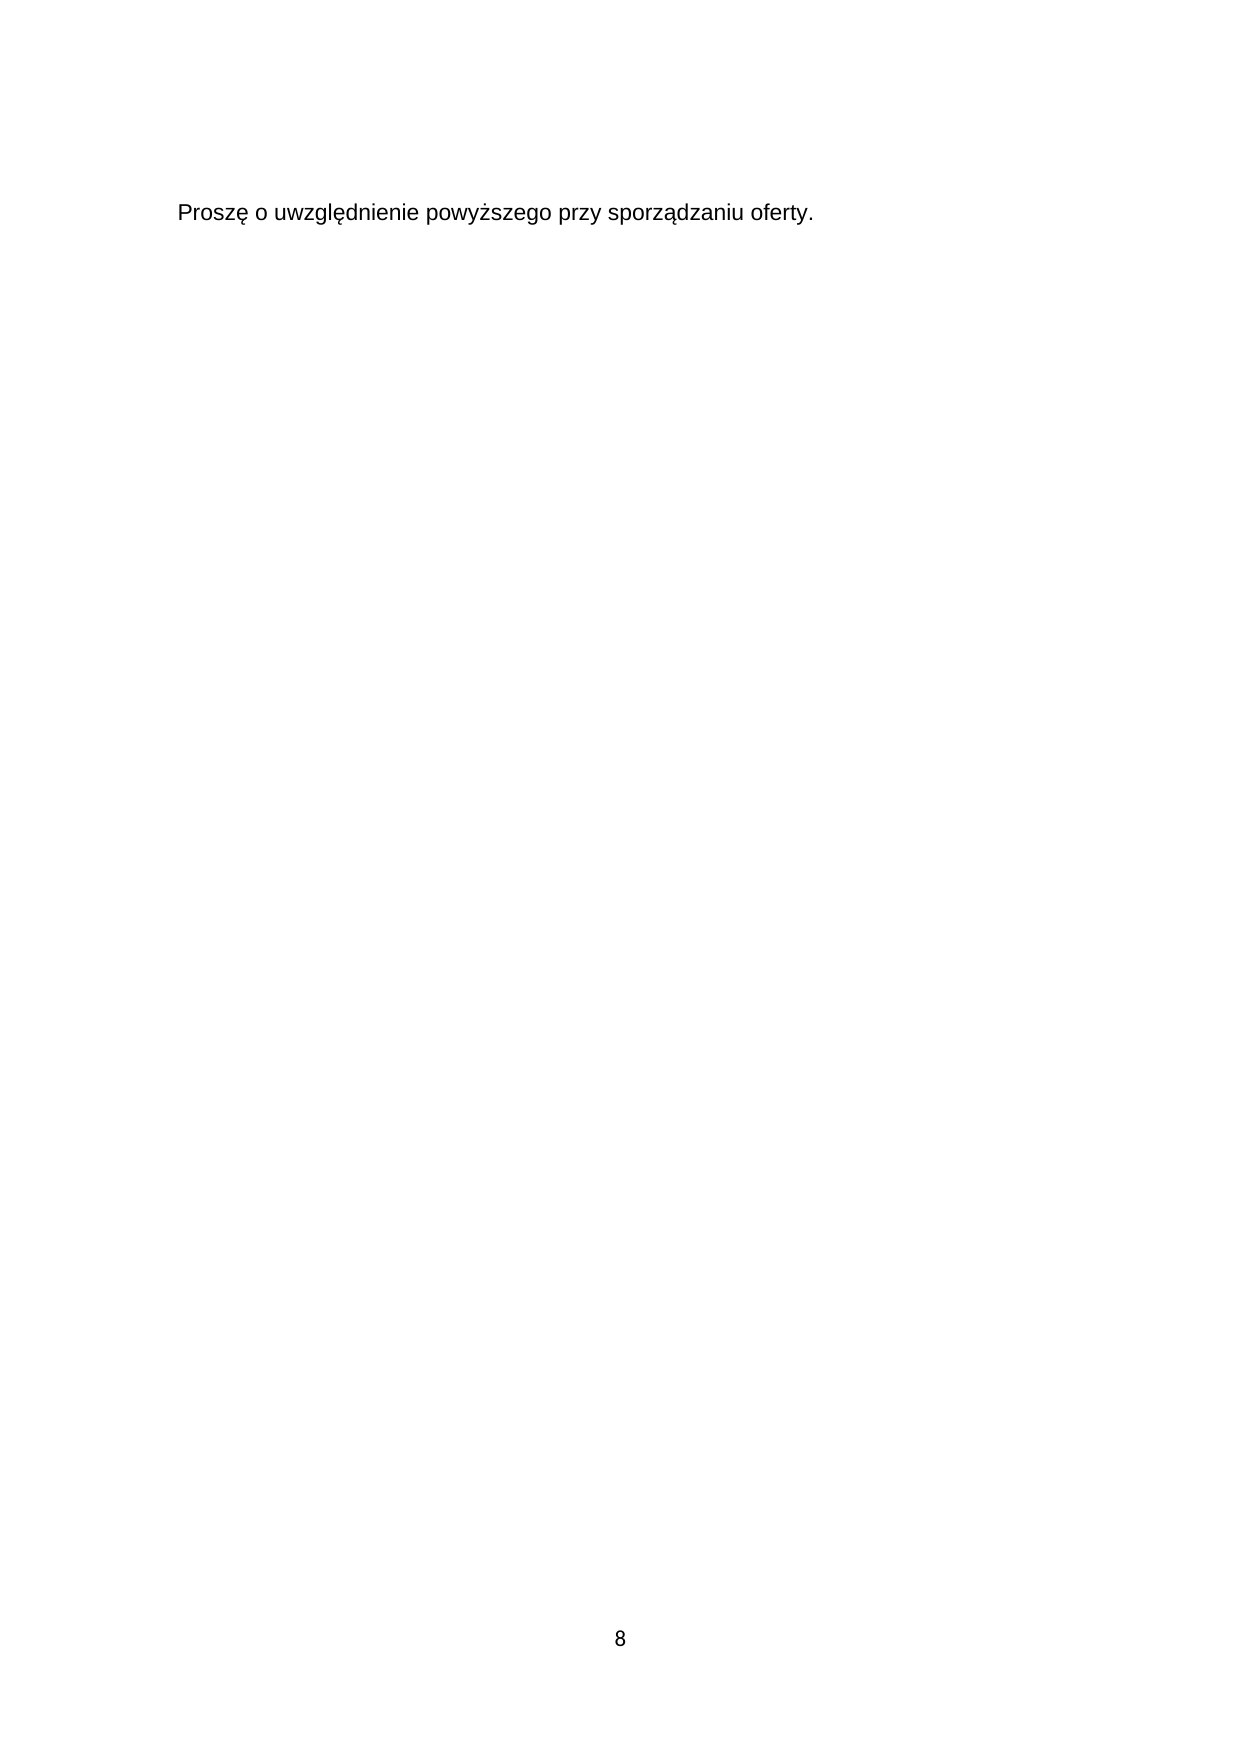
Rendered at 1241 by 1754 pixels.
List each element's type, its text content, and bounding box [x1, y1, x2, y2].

text Proszę o uwzględnienie powyższego przy sporządzaniu oferty. [177, 199, 1063, 225]
